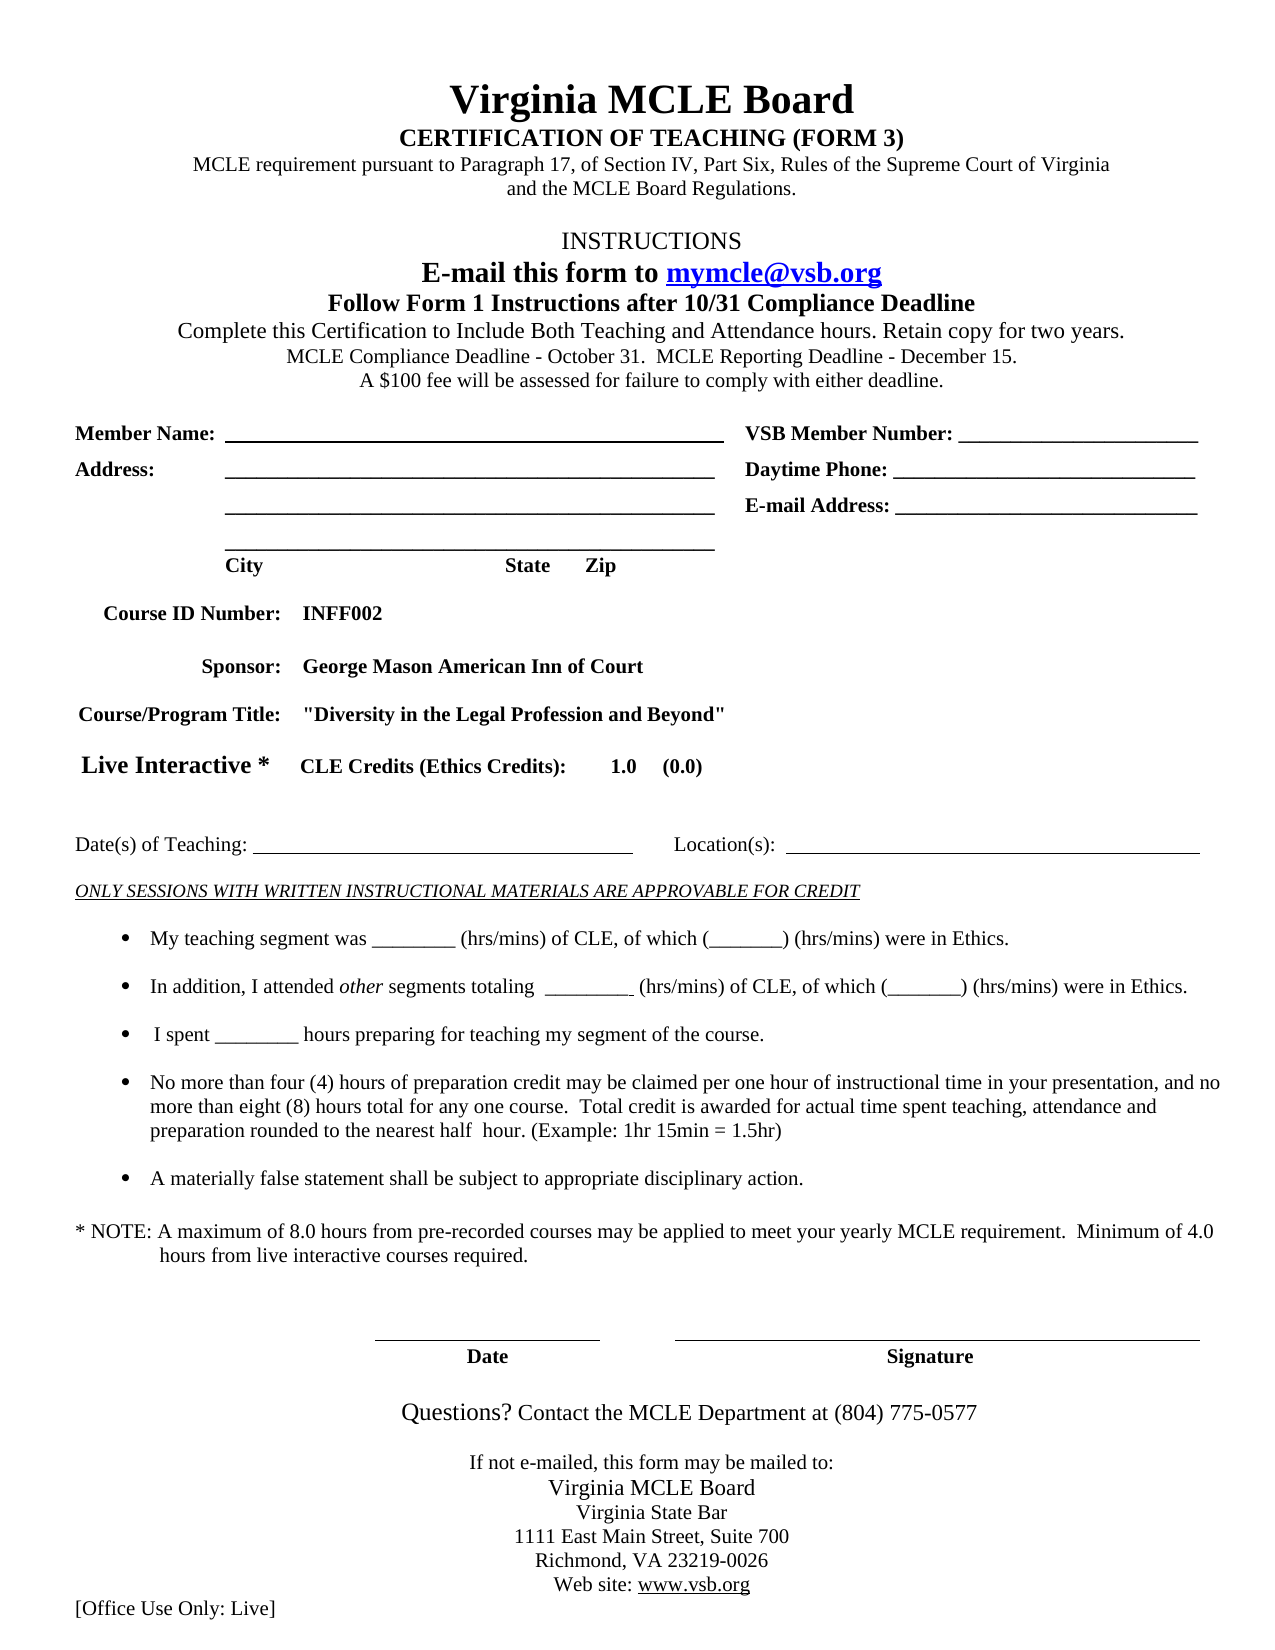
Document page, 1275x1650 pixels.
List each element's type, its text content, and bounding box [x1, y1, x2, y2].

text Sponsor: George Mason American Inn of Court [75, 654, 1228, 678]
text A $100 fee will be assessed for failure to comply with either deadline. [75, 368, 1228, 392]
text Follow Form 1 Instructions after 10/31 Compliance Deadline [75, 288, 1228, 317]
text Virginia MCLE Board [75, 1474, 1228, 1500]
text Course ID Number: INFF002 [75, 601, 1228, 625]
text Virginia State Bar [75, 1500, 1228, 1524]
text If not e-mailed, this form may be mailed to: [75, 1450, 1228, 1474]
text _______________________________________________ [75, 529, 1228, 553]
text INSTRUCTIONS [75, 226, 1228, 255]
text [Office Use Only: Live] [75, 1596, 1228, 1620]
text City State Zip [75, 553, 1228, 577]
text ONLY SESSIONS WITH WRITTEN INSTRUCTIONAL MATERIALS ARE APPROVABLE FOR CREDIT [75, 880, 1228, 902]
text Virginia MCLE Board [75, 75, 1228, 123]
text Complete this Certification to Include Both Teaching and Attendance hours. Retain copy for two years. [75, 317, 1228, 343]
text and the MCLE Board Regulations. [75, 176, 1228, 200]
text MCLE requirement pursuant to Paragraph 17, of Section IV, Part Six, Rules of the Supreme Court of Virginia [75, 152, 1228, 176]
text * NOTE: A maximum of 8.0 hours from pre-recorded courses may be applied to meet your yearly MCLE requirement. Minimum of 4.0 hours from live interactive courses required. [75, 1219, 1228, 1267]
text CERTIFICATION OF TEACHING (FORM 3) [75, 123, 1228, 152]
text E-mail this form to mymcle@vsb.org [75, 255, 1228, 288]
text Richmond, VA 23219-0026 [75, 1548, 1228, 1572]
list My teaching segment was ________ (hrs/mins) of CLE, of which (_______) (hrs/mins) were in Ethics. [122, 926, 1228, 950]
text Web site: www.vsb.org [75, 1572, 1228, 1596]
text Date(s) of Teaching: Location(s): [75, 832, 1228, 856]
text Course/Program Title: "Diversity in the Legal Profession and Beyond" [75, 702, 1228, 726]
text MCLE Compliance Deadline - October 31. MCLE Reporting Deadline - December 15. [75, 343, 1228, 368]
text Address: _______________________________________________ Daytime Phone: _____________________________ [75, 457, 1228, 481]
text Questions? Contact the MCLE Department at (804) 775-0577 [75, 1397, 1228, 1426]
list I spent ________ hours preparing for teaching my segment of the course. [122, 1022, 1228, 1046]
list In addition, I attended other segments totaling ________ (hrs/mins) of CLE, of which (_______) (hrs/mins) were in Ethics. [122, 974, 1228, 998]
text Member Name: VSB Member Number: _______________________ [75, 420, 1228, 444]
text Date Signature [75, 1344, 1228, 1368]
text 1111 East Main Street, Suite 700 [75, 1524, 1228, 1548]
list A materially false statement shall be subject to appropriate disciplinary action. [122, 1166, 1228, 1190]
text Live Interactive * CLE Credits (Ethics Credits): 1.0 (0.0) [75, 750, 1228, 779]
list No more than four (4) hours of preparation credit may be claimed per one hour of instructional time in your presentation, and no more than eight (8) hours total for any one course. Total credit is awarded for actual time spent teaching, attendance and preparation rounded to the nearest half hour. (Example: 1hr 15min = 1.5hr) [122, 1070, 1228, 1142]
text _______________________________________________ E-mail Address: _____________________________ [75, 493, 1228, 517]
